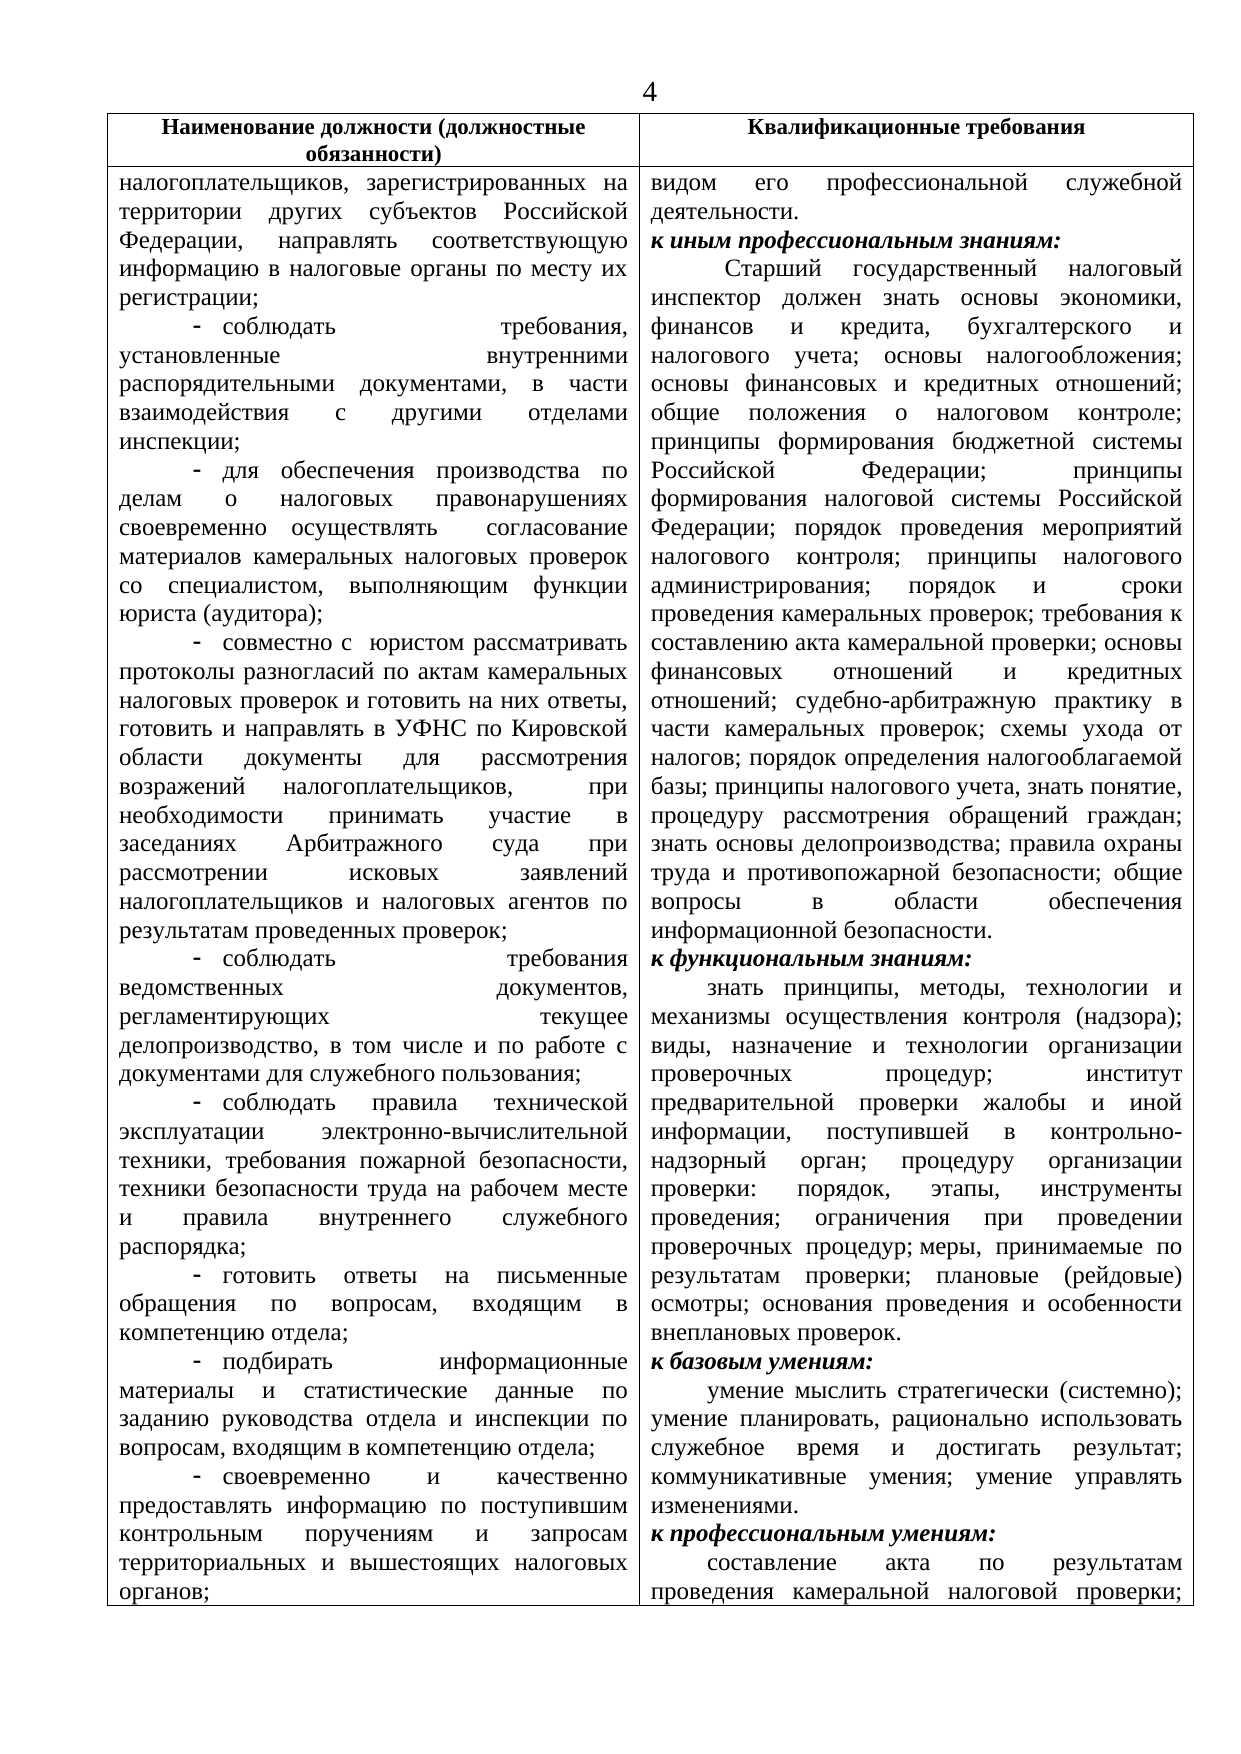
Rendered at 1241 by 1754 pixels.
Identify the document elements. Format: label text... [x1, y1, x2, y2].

table_header Квалификационные требования [640, 114, 1193, 166]
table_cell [640, 167, 1193, 1605]
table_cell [108, 167, 639, 1605]
table_header Наименование должности (должностные обязанности) [108, 114, 639, 166]
